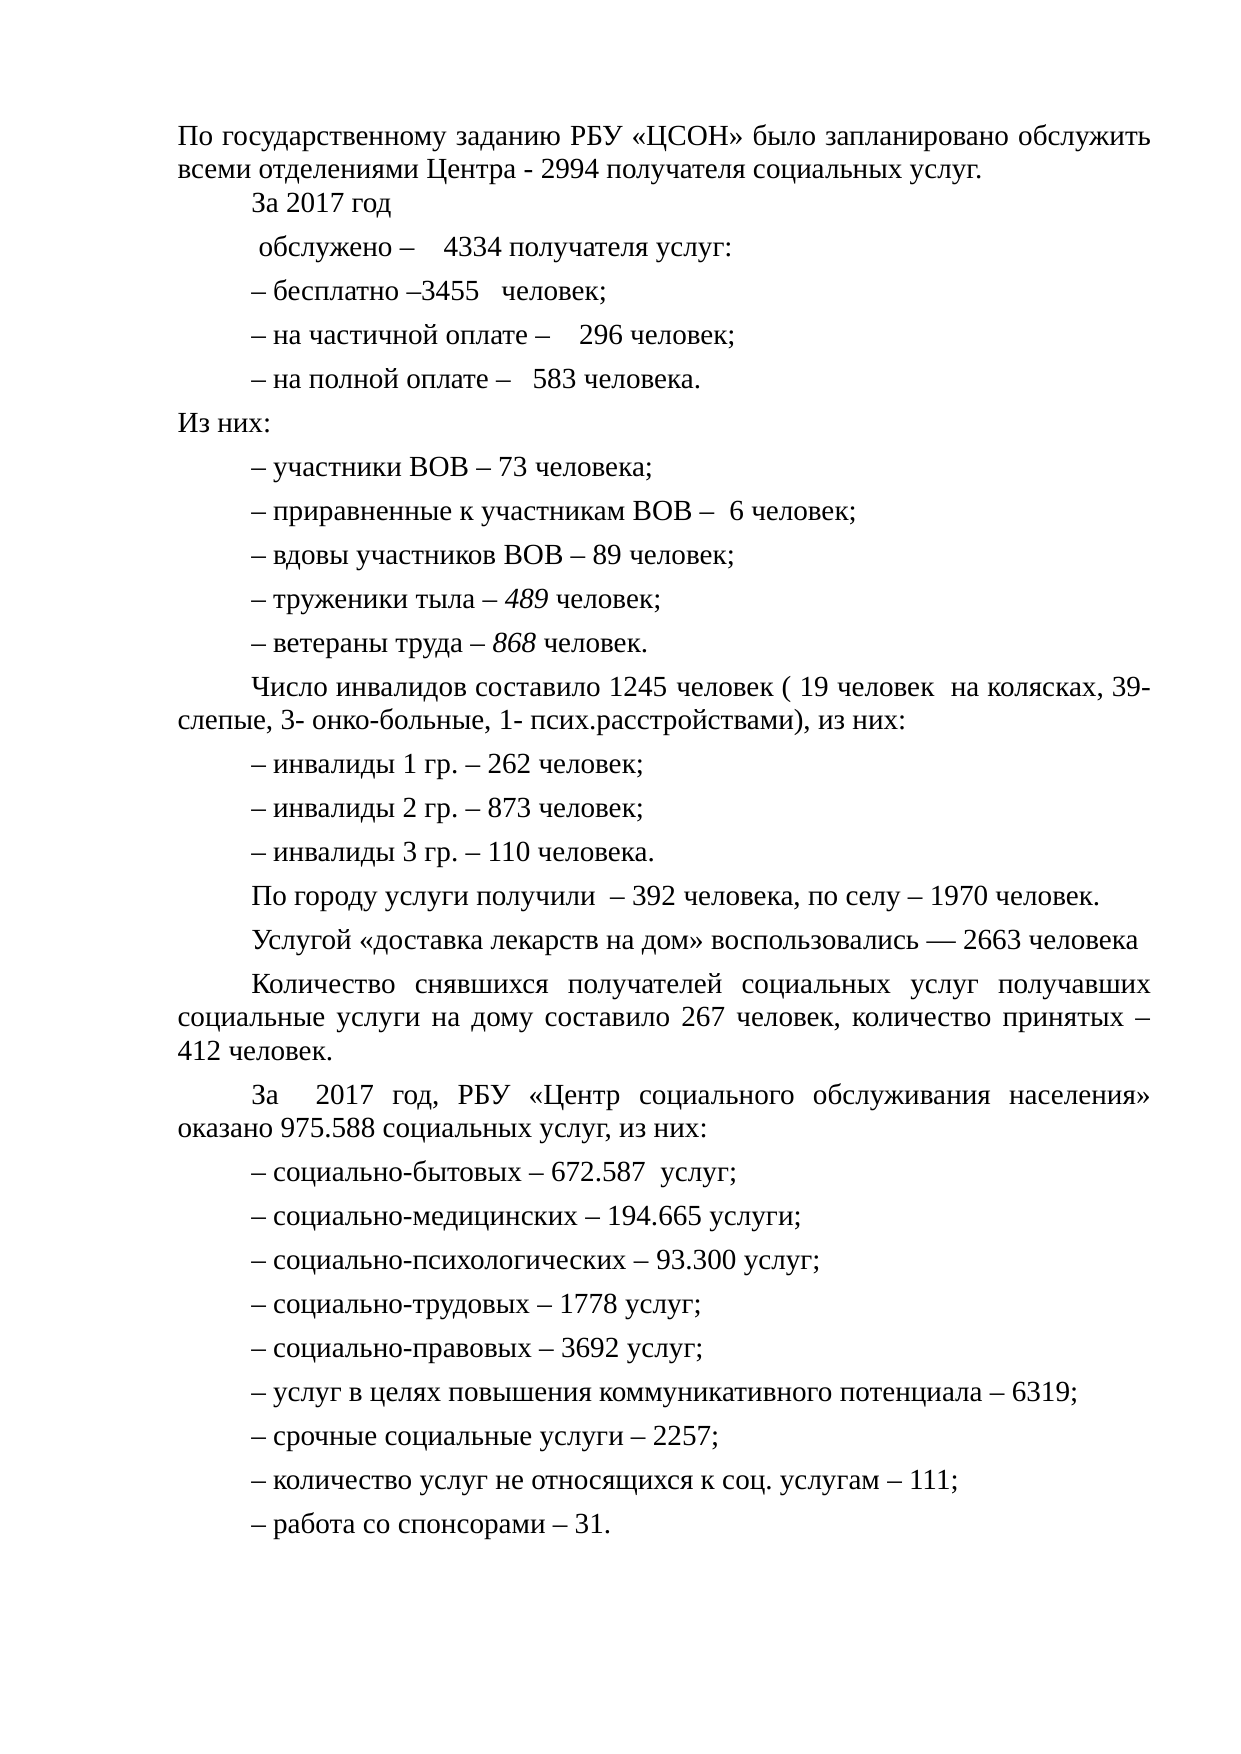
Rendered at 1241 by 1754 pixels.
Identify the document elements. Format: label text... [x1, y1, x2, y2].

text – вдовы участников ВОВ – 89 человек; [177, 537, 1152, 570]
text По городу услуги получили – 392 человека, по селу – 1970 человек. [177, 878, 1152, 912]
text – инвалиды 2 гр. – 873 человек; [177, 790, 1152, 824]
text – социально-бытовых – 672.587 услуг; [177, 1154, 1152, 1188]
text – услуг в целях повышения коммуникативного потенциала – 6319; [177, 1374, 1152, 1408]
text – приравненные к участникам ВОВ – 6 человек; [177, 493, 1152, 526]
text – работа со спонсорами – 31. [177, 1506, 1152, 1540]
text Количество снявшихся получателей социальных услуг получавших социальные услуги на дому составило 267 человек, количество принятых – 412 человек. [177, 966, 1152, 1067]
text – социально-медицинских – 194.665 услуги; [177, 1198, 1152, 1232]
text – инвалиды 1 гр. – 262 человек; [177, 746, 1152, 780]
text – ветераны труда – 868 человек. [177, 625, 1152, 658]
text – социально-правовых – 3692 услуг; [177, 1330, 1152, 1364]
text – социально-психологических – 93.300 услуг; [177, 1242, 1152, 1276]
text За 2017 год, РБУ «Центр социального обслуживания населения» оказано 975.588 социальных услуг, из них: [177, 1077, 1152, 1144]
text обслужено – 4334 получателя услуг: [177, 229, 1152, 263]
text По государственному заданию РБУ «ЦСОН» было запланировано обслужить всеми отделениями Центра - 2994 получателя социальных услуг. За 2017 год [177, 118, 1152, 219]
text Услугой «доставка лекарств на дом» воспользовались — 2663 человека [177, 922, 1152, 956]
text – на частичной оплате – 296 человек; [177, 317, 1152, 351]
text Из них: [177, 405, 1152, 438]
text – труженики тыла – 489 человек; [177, 581, 1152, 614]
text – инвалиды 3 гр. – 110 человека. [177, 834, 1152, 868]
text – социально-трудовых – 1778 услуг; [177, 1286, 1152, 1320]
text – бесплатно –3455 человек; [177, 273, 1152, 307]
text Число инвалидов составило 1245 человек ( 19 человек на колясках, 39- слепые, 3- онко-больные, 1- псих.расстройствами), из них: [177, 669, 1152, 736]
text – участники ВОВ – 73 человека; [177, 449, 1152, 482]
text – на полной оплате – 583 человека. [177, 361, 1152, 394]
text – количество услуг не относящихся к соц. услугам – 111; [177, 1462, 1152, 1496]
text – срочные социальные услуги – 2257; [177, 1418, 1152, 1452]
